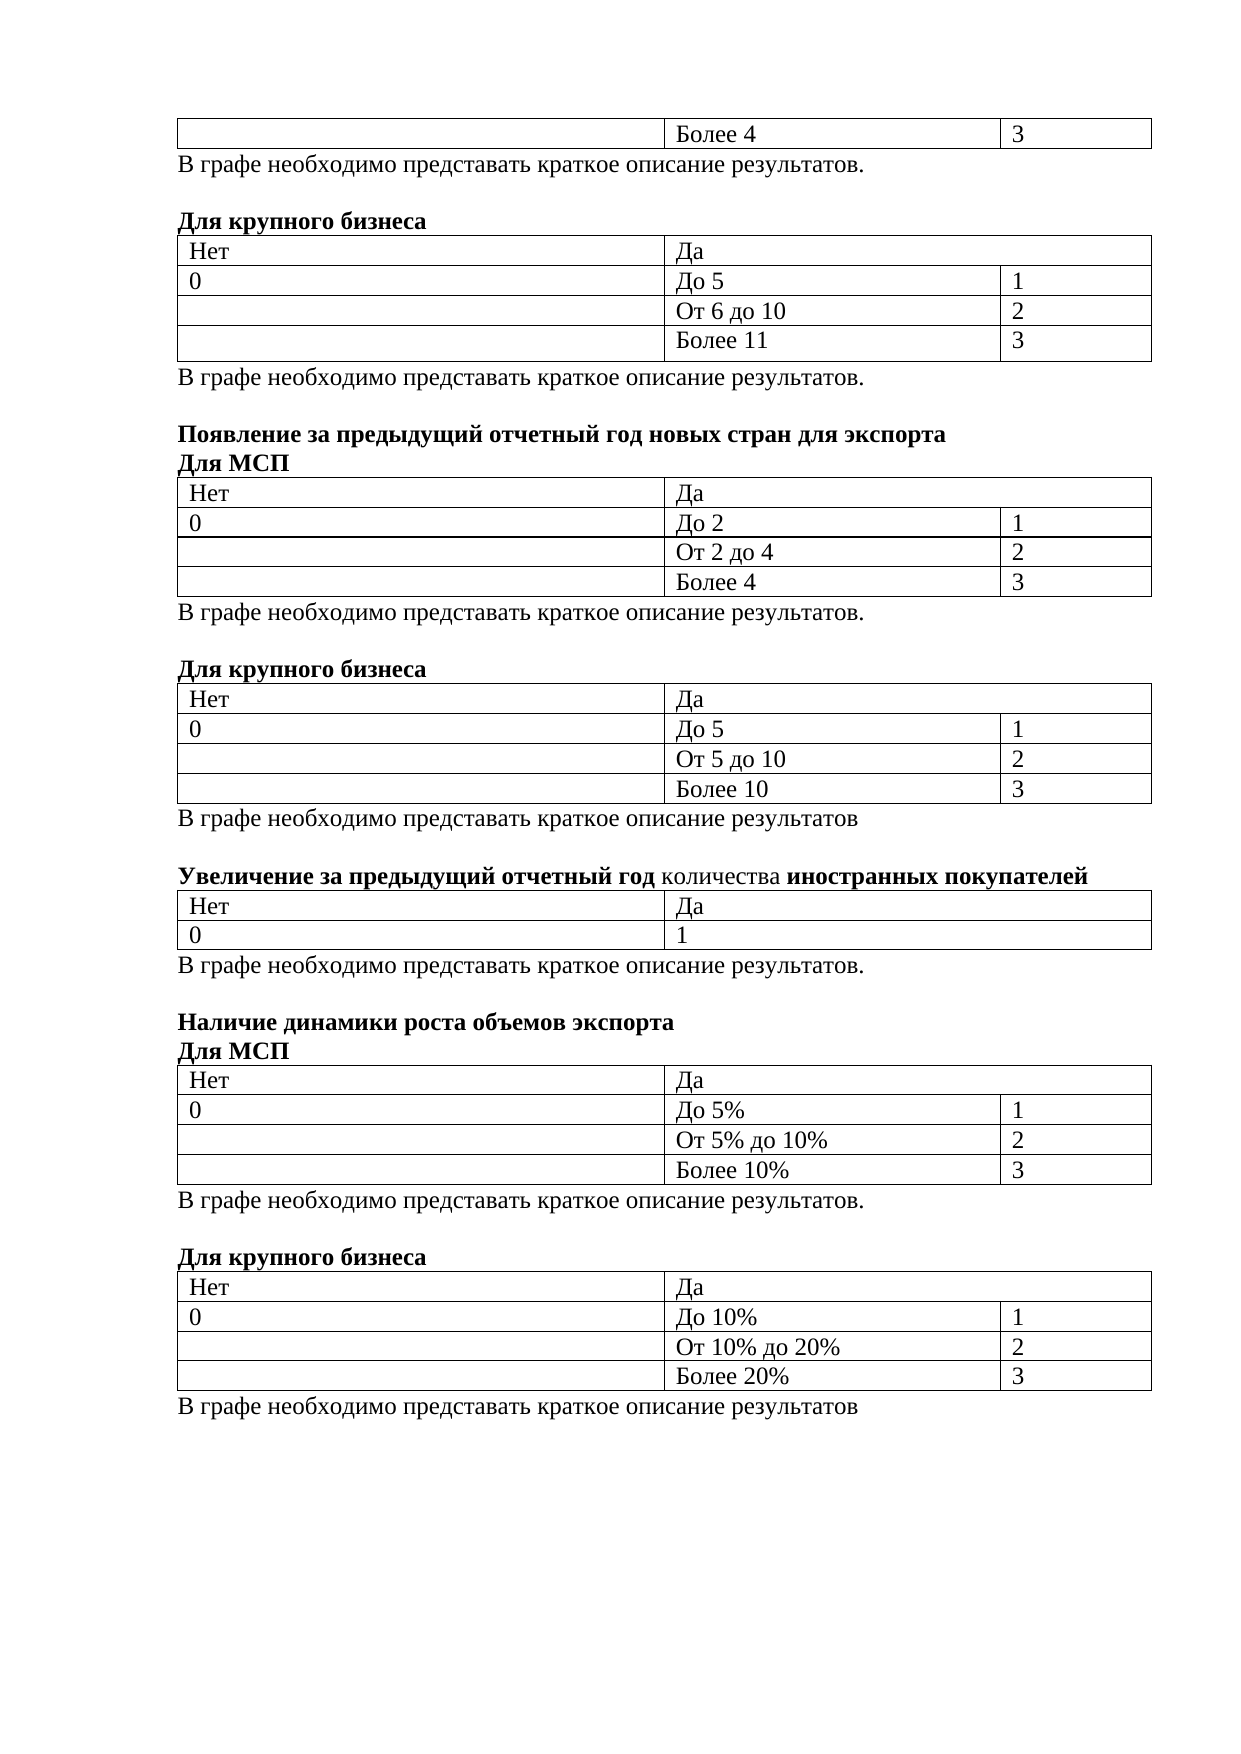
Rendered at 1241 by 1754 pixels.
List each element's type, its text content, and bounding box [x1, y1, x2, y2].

text Наличие динамики роста объемов экспорта [177, 1007, 1152, 1036]
table_cell 3 [1001, 567, 1151, 596]
table_cell [178, 1332, 664, 1360]
table_header Нет [178, 1272, 664, 1301]
table_cell [178, 296, 664, 324]
table_cell 3 [1001, 774, 1151, 802]
table_header Нет [178, 236, 664, 265]
table_cell Более 20% [665, 1361, 1000, 1390]
table_cell Более 4 [665, 567, 1000, 596]
text В графе необходимо представать краткое описание результатов. [177, 1185, 1152, 1213]
table_cell [178, 1361, 664, 1390]
text В графе необходимо представать краткое описание результатов [177, 804, 1152, 832]
table_header Да [665, 1066, 1151, 1094]
table_cell 2 [1001, 538, 1151, 566]
table_cell [178, 326, 664, 361]
table_cell От 5 до 10 [665, 744, 1000, 773]
text В графе необходимо представать краткое описание результатов [177, 1391, 1152, 1420]
table_cell [178, 119, 664, 148]
table_header Да [665, 684, 1151, 713]
table_cell 0 [178, 508, 664, 536]
table_cell 1 [665, 921, 1151, 949]
table_cell 0 [178, 1095, 664, 1124]
table_cell [178, 567, 664, 596]
table_cell 0 [178, 1302, 664, 1331]
table_cell 1 [1001, 1095, 1151, 1124]
table_header Да [665, 891, 1151, 919]
text В графе необходимо представать краткое описание результатов. [177, 597, 1152, 626]
text В графе необходимо представать краткое описание результатов. [177, 950, 1152, 979]
table_cell [178, 538, 664, 566]
text Появление за предыдущий отчетный год новых стран для экспорта [177, 419, 1152, 448]
table_cell Более 4 [665, 119, 1000, 148]
table_cell 2 [1001, 1332, 1151, 1360]
text В графе необходимо представать краткое описание результатов. [177, 149, 1152, 178]
text Для МСП [177, 1036, 1152, 1064]
table_cell 0 [178, 266, 664, 295]
table_cell 3 [1001, 119, 1151, 148]
table_cell 1 [1001, 714, 1151, 743]
table_cell 1 [1001, 266, 1151, 295]
table_cell 3 [1001, 326, 1151, 361]
table_cell До 5% [665, 1095, 1000, 1124]
table_cell 2 [1001, 744, 1151, 773]
table_cell От 10% до 20% [665, 1332, 1000, 1360]
table_cell 3 [1001, 1361, 1151, 1390]
text Для МСП [177, 448, 1152, 477]
table_header Да [665, 1272, 1151, 1301]
table_header Нет [178, 684, 664, 713]
table_cell 0 [178, 714, 664, 743]
text Для крупного бизнеса [177, 654, 1152, 683]
table_cell От 6 до 10 [665, 296, 1000, 324]
table_cell 2 [1001, 296, 1151, 324]
table_header Да [665, 236, 1151, 265]
table_header Да [665, 478, 1151, 507]
table_cell До 2 [665, 508, 1000, 536]
table_cell 1 [1001, 1302, 1151, 1331]
table_cell Более 11 [665, 326, 1000, 361]
table_cell Более 10% [665, 1155, 1000, 1184]
table_cell 3 [1001, 1155, 1151, 1184]
table_cell 2 [1001, 1125, 1151, 1154]
table_cell Более 10 [665, 774, 1000, 802]
table_cell [178, 744, 664, 773]
table_cell [178, 1125, 664, 1154]
text Для крупного бизнеса [177, 1242, 1152, 1271]
table_cell [178, 1155, 664, 1184]
table_cell До 5 [665, 714, 1000, 743]
table_cell От 5% до 10% [665, 1125, 1000, 1154]
table_cell До 5 [665, 266, 1000, 295]
table_header Нет [178, 1066, 664, 1094]
table_header Нет [178, 478, 664, 507]
table_cell 0 [178, 921, 664, 949]
text Для крупного бизнеса [177, 206, 1152, 235]
text В графе необходимо представать краткое описание результатов. [177, 362, 1152, 391]
text Увеличение за предыдущий отчетный год количества иностранных покупателей [177, 861, 1152, 890]
table_cell 1 [1001, 508, 1151, 536]
table_cell От 2 до 4 [665, 538, 1000, 566]
table_cell [178, 774, 664, 802]
table_cell До 10% [665, 1302, 1000, 1331]
table_header Нет [178, 891, 664, 919]
